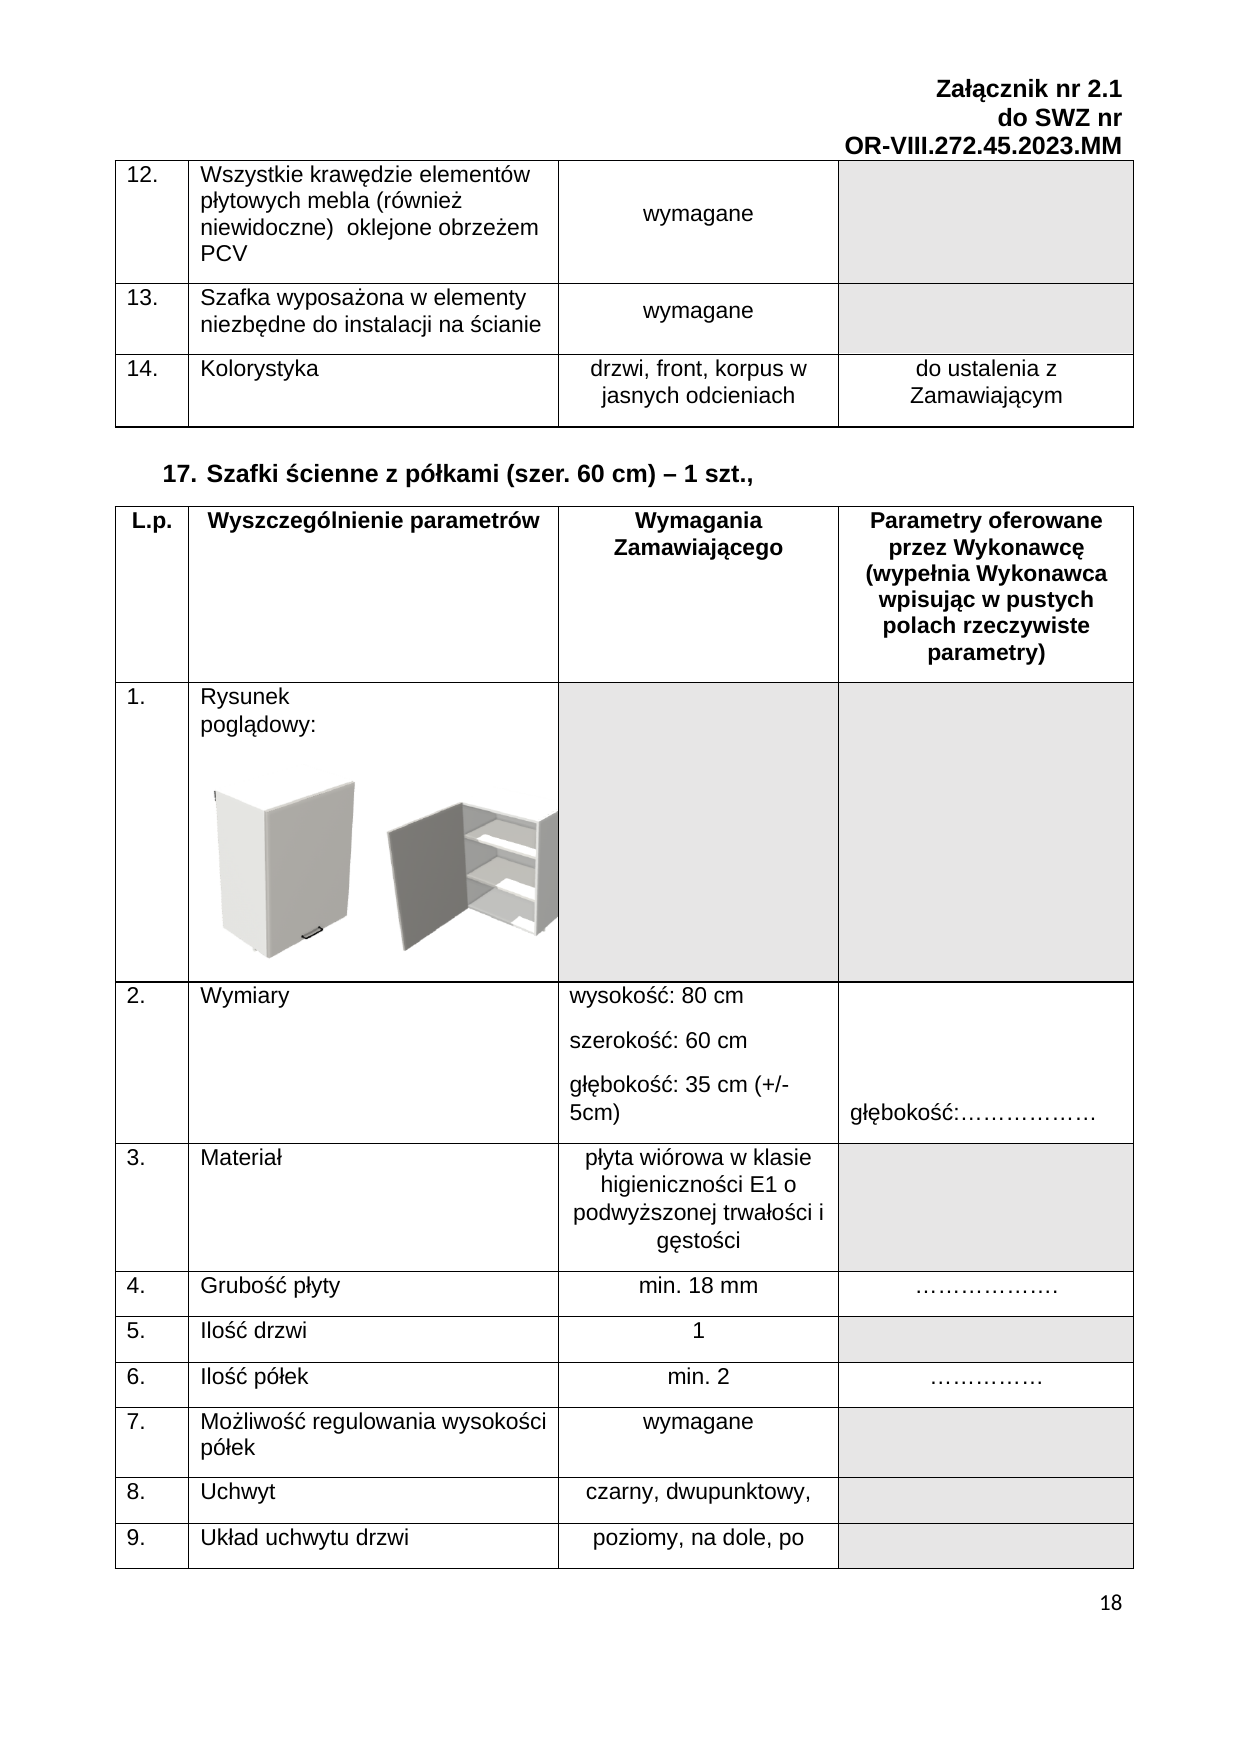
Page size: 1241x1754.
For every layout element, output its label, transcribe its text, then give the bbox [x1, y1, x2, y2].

table_cell Uchwyt [189, 1478, 558, 1523]
table_cell wymagane [559, 1408, 838, 1477]
table_cell do ustalenia z Zamawiającym [839, 355, 1133, 426]
table_cell wymagane [559, 161, 838, 283]
table_cell [839, 1478, 1133, 1523]
table_cell Szafka wyposażona w elementy niezbędne do instalacji na ścianie [189, 284, 558, 353]
picture [200, 754, 362, 964]
table_cell Rysunek poglądowy: [189, 683, 373, 981]
table_cell ………………. [839, 1272, 1133, 1316]
table_cell wymagane [559, 284, 838, 353]
table_cell [116, 1408, 188, 1477]
table_cell [116, 1478, 188, 1523]
table_cell czarny, dwupunktowy, [559, 1478, 838, 1523]
table_header Wyszczególnienie parametrów [189, 507, 558, 682]
table_cell Ilość półek [189, 1363, 558, 1407]
table_cell [116, 683, 188, 981]
table_cell Wszystkie krawędzie elementów płytowych mebla (również niewidoczne) oklejone obrzeżem PCV [189, 161, 558, 283]
list Szafki ścienne z półkami (szer. 60 cm) – 1 szt., [162, 459, 1122, 488]
table_cell głębokość:……………… [839, 983, 1133, 1143]
table_cell Możliwość regulowania wysokości półek [189, 1408, 558, 1477]
table_cell min. 18 mm [559, 1272, 838, 1316]
table_cell [839, 1144, 1133, 1271]
table_cell Ilość drzwi [189, 1317, 558, 1362]
table_cell [116, 1524, 188, 1568]
table_cell [839, 161, 1133, 283]
table_cell Materiał [189, 1144, 558, 1271]
table_cell Grubość płyty [189, 1272, 558, 1316]
table_cell [839, 1317, 1133, 1362]
table_cell [116, 284, 188, 353]
table_cell [839, 1524, 1133, 1568]
table_cell [116, 1317, 188, 1362]
table_cell [559, 683, 838, 981]
table_cell 1 [559, 1317, 838, 1362]
table_header L.p. [116, 507, 188, 682]
picture [384, 786, 558, 964]
table_cell drzwi, front, korpus w jasnych odcieniach [559, 355, 838, 426]
table_cell [374, 683, 558, 981]
table_cell [116, 355, 188, 426]
table_cell [839, 683, 1133, 981]
table_cell [839, 1408, 1133, 1477]
table_cell [116, 161, 188, 283]
table_cell Kolorystyka [189, 355, 558, 426]
table_cell płyta wiórowa w klasie higieniczności E1 o podwyższonej trwałości i gęstości [559, 1144, 838, 1271]
table_cell [116, 983, 188, 1143]
table_cell [839, 284, 1133, 353]
table_header Parametry oferowane przez Wykonawcę (wypełnia Wykonawca wpisując w pustych polach rzeczywiste parametry) [839, 507, 1133, 682]
table_cell [116, 1144, 188, 1271]
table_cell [559, 1524, 838, 1568]
table_cell min. 2 [559, 1363, 838, 1407]
table_cell Wymiary [189, 983, 558, 1143]
table_header Wymagania Zamawiającego [559, 507, 838, 682]
table_cell [116, 1272, 188, 1316]
table_cell Układ uchwytu drzwi [189, 1524, 558, 1568]
table_cell [116, 1363, 188, 1407]
table_cell wysokość: 80 cm szerokość: 60 cm głębokość: 35 cm (+/- 5cm) [559, 983, 838, 1143]
table_cell …………… [839, 1363, 1133, 1407]
